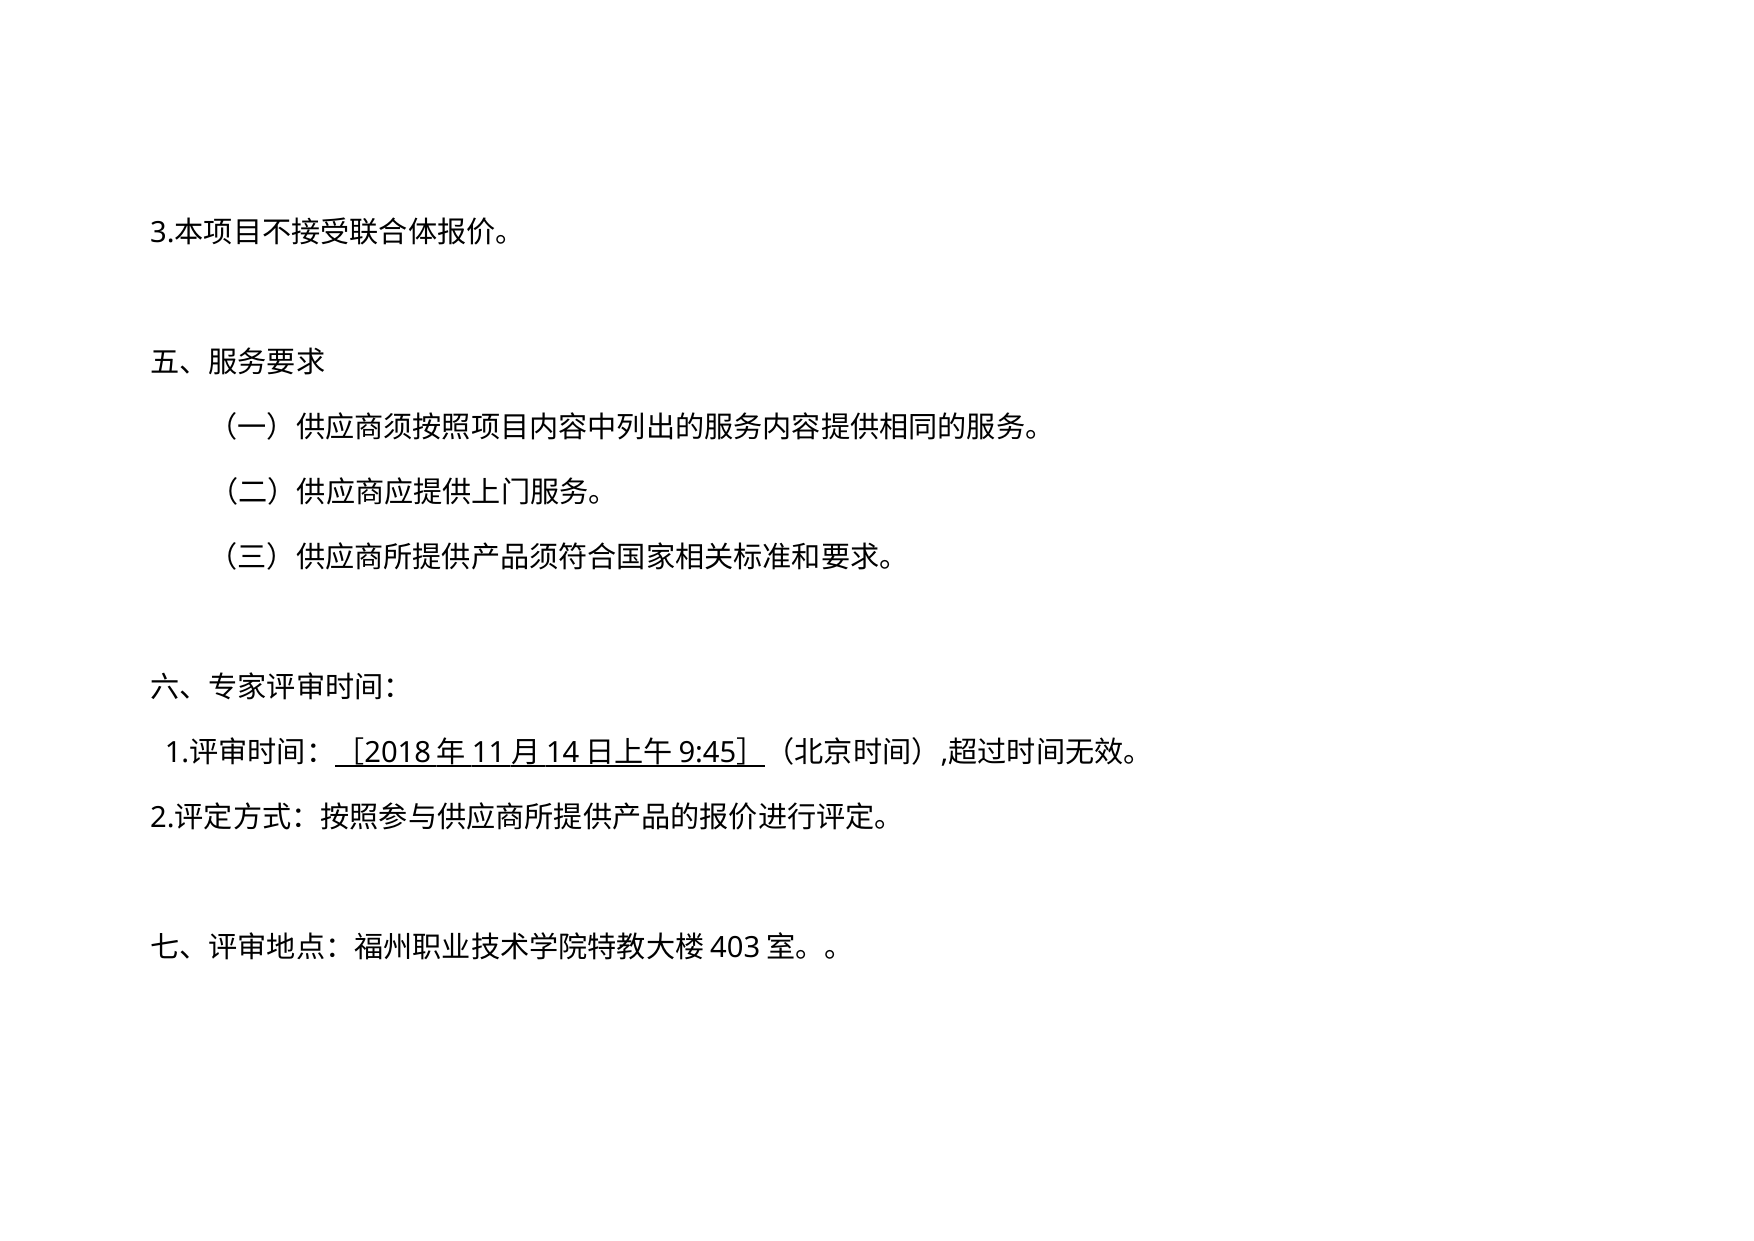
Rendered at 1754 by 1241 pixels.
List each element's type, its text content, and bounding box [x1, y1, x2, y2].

text 七、评审地点：福州职业技术学院特教大楼403室。。 [150, 913, 1604, 978]
text （一）供应商须按照项目内容中列出的服务内容提供相同的服务。 [150, 393, 1604, 458]
text 五、服务要求 [150, 328, 1604, 393]
text 3.本项目不接受联合体报价。 [150, 198, 1604, 263]
text （二）供应商应提供上门服务。 [150, 458, 1604, 523]
text 1.评审时间：［2018年11月14日上午9:45］（北京时间）,超过时间无效。 [150, 718, 1604, 783]
text 2.评定方式：按照参与供应商所提供产品的报价进行评定。 [150, 783, 1604, 848]
text 六、专家评审时间： [150, 653, 1604, 718]
text （三）供应商所提供产品须符合国家相关标准和要求。 [150, 523, 1604, 588]
